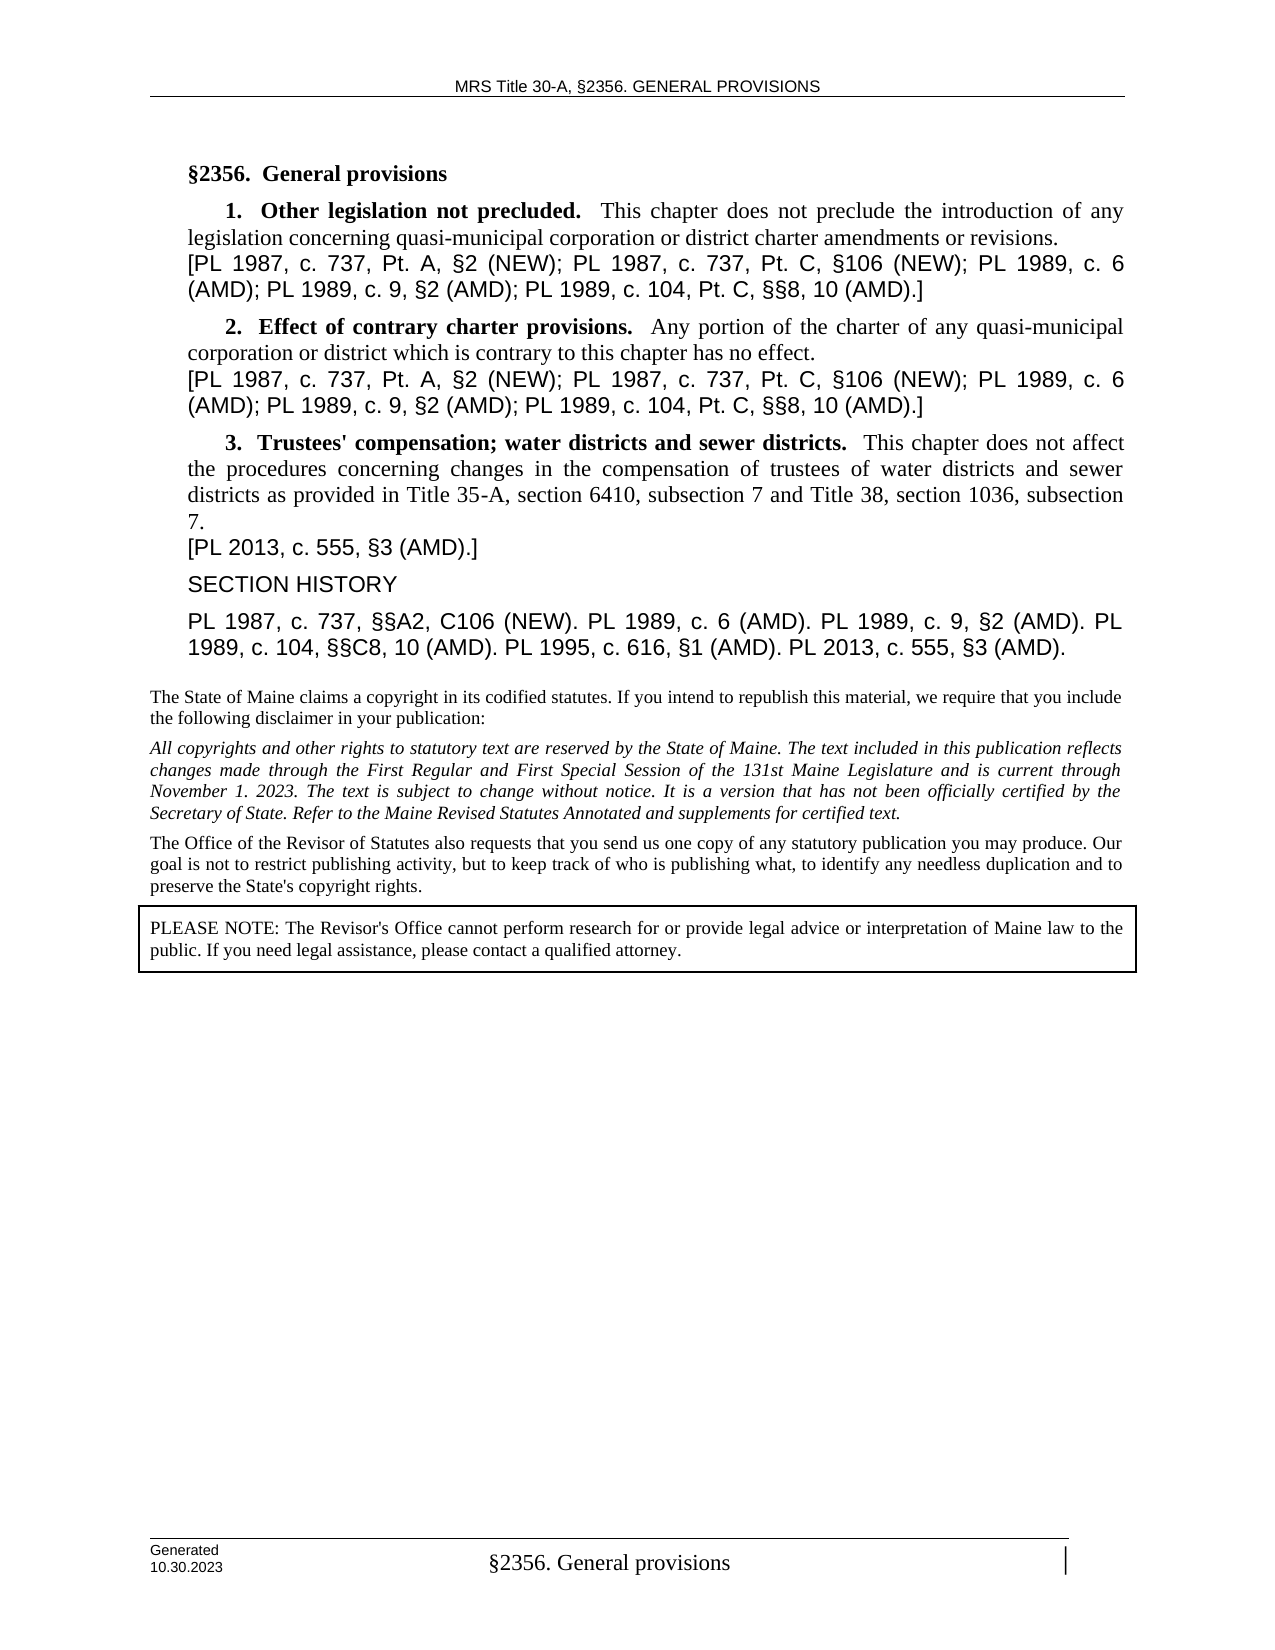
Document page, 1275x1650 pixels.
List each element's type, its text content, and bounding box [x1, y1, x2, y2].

text PLEASE NOTE: The Revisor's Office cannot perform research for or provide legal advice or interpretation of Maine law to the public. If you need legal assistance, please contact a qualified attorney. [140, 907, 1135, 971]
text §2356. General provisions [187, 160, 1125, 187]
text 3. Trustees' compensation; water districts and sewer districts. This chapter does not affect the procedures concerning changes in the compensation of trustees of water districts and sewer districts as provided in Title 35‑A, section 6410, subsection 7 and Title 38, section 1036, subsection 7. [187, 429, 1125, 534]
text [PL 1987, c. 737, Pt. A, §2 (NEW); PL 1987, c. 737, Pt. C, §106 (NEW); PL 1989, c. 6 (AMD); PL 1989, c. 9, §2 (AMD); PL 1989, c. 104, Pt. C, §§8, 10 (AMD).] [187, 250, 1125, 303]
text [PL 2013, c. 555, §3 (AMD).] [187, 534, 1125, 561]
text 1. Other legislation not precluded. This chapter does not preclude the introduction of any legislation concerning quasi-municipal corporation or district charter amendments or revisions. [187, 197, 1125, 250]
text SECTION HISTORY [187, 571, 1125, 597]
text PL 1987, c. 737, §§A2, C106 (NEW). PL 1989, c. 6 (AMD). PL 1989, c. 9, §2 (AMD). PL 1989, c. 104, §§C8, 10 (AMD). PL 1995, c. 616, §1 (AMD). PL 2013, c. 555, §3 (AMD). [187, 608, 1125, 661]
text All copyrights and other rights to statutory text are reserved by the State of Maine. The text included in this publication reflects changes made through the First Regular and First Special Session of the 131st Maine Legislature and is current through November 1. 2023 . The text is subject to change without notice. It is a version that has not been officially certified by the Secretary of State. Refer to the Maine Revised Statutes Annotated and supplements for certified text. [150, 737, 1125, 823]
text The Office of the Revisor of Statutes also requests that you send us one copy of any statutory publication you may produce. Our goal is not to restrict publishing activity, but to keep track of who is publishing what, to identify any needless duplication and to preserve the State's copyright rights. [150, 832, 1125, 896]
text 2. Effect of contrary charter provisions. Any portion of the charter of any quasi-municipal corporation or district which is contrary to this chapter has no effect. [187, 313, 1125, 366]
text [PL 1987, c. 737, Pt. A, §2 (NEW); PL 1987, c. 737, Pt. C, §106 (NEW); PL 1989, c. 6 (AMD); PL 1989, c. 9, §2 (AMD); PL 1989, c. 104, Pt. C, §§8, 10 (AMD).] [187, 366, 1125, 418]
text The State of Maine claims a copyright in its codified statutes. If you intend to republish this material, we require that you include the following disclaimer in your publication: [150, 686, 1125, 729]
